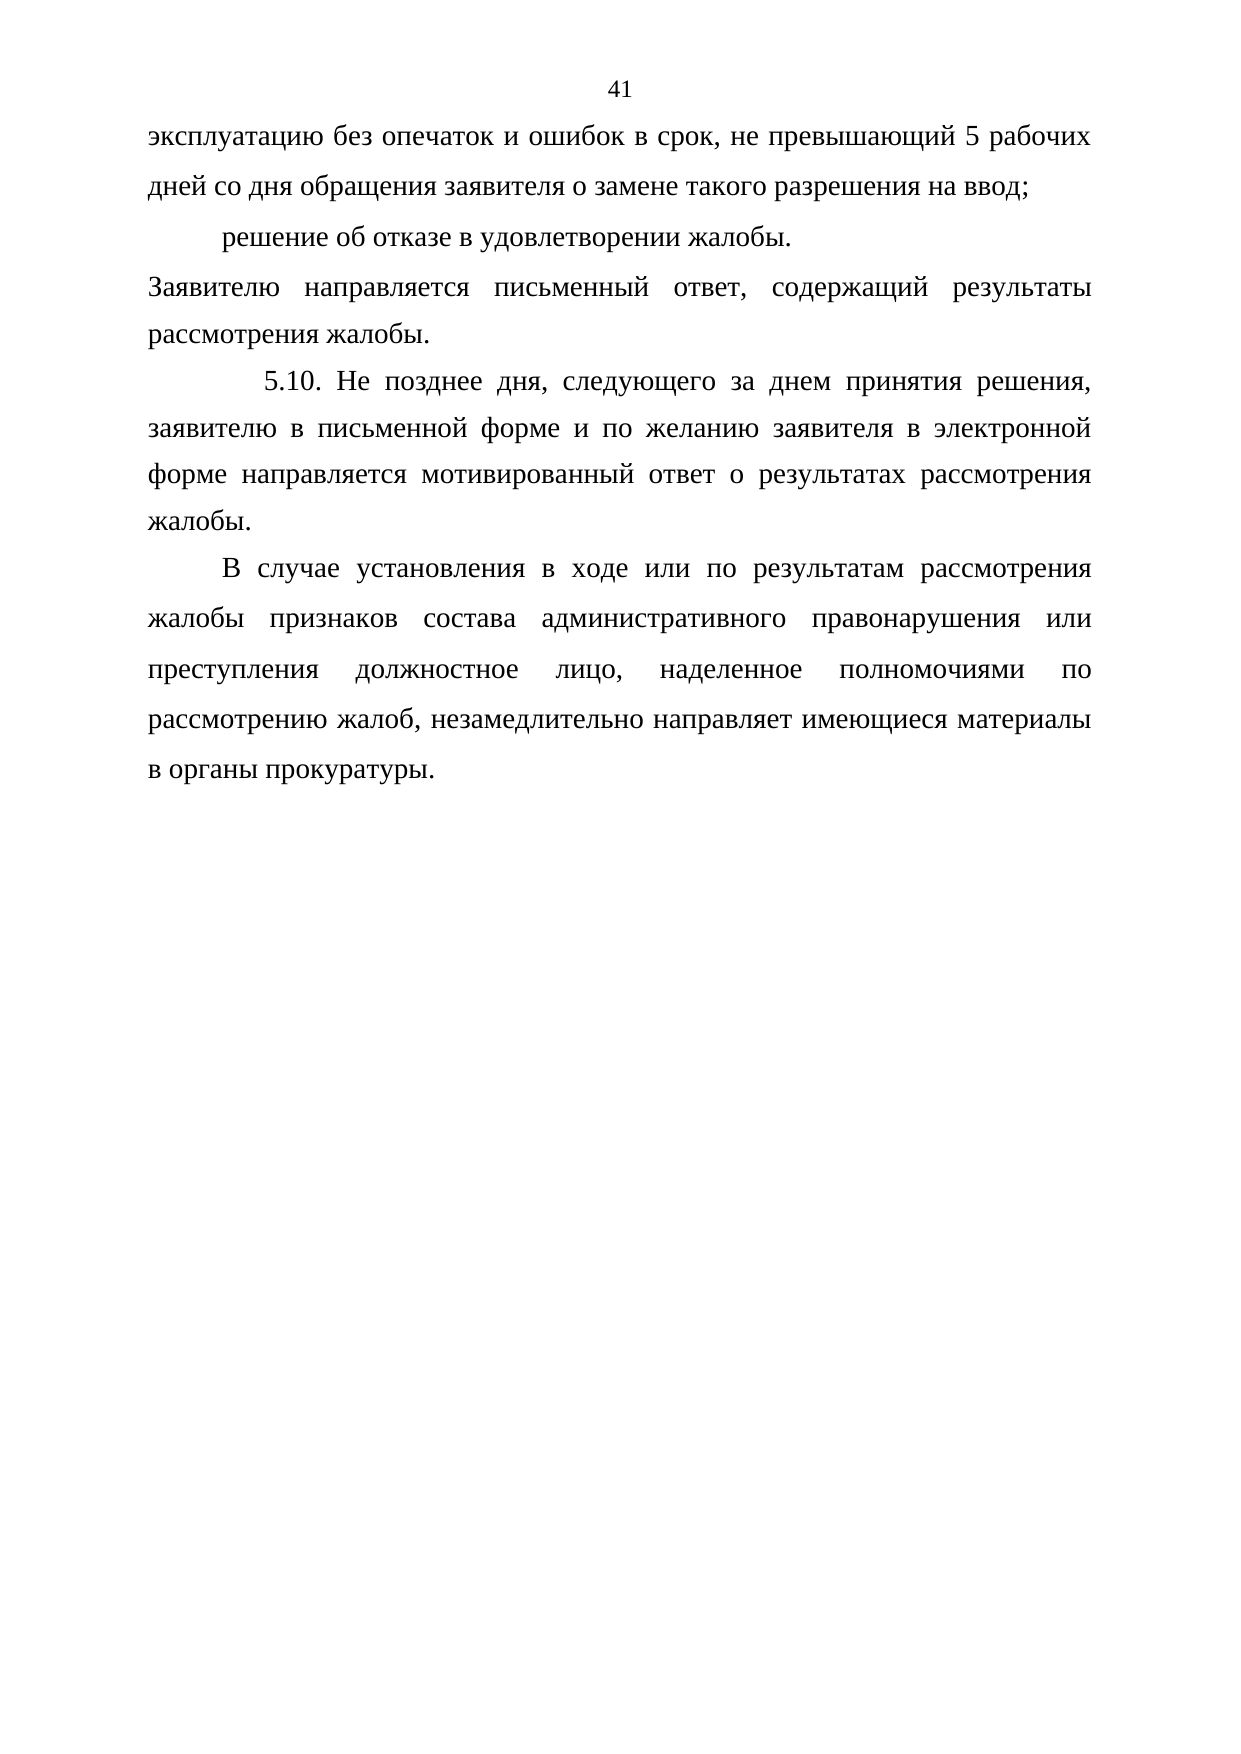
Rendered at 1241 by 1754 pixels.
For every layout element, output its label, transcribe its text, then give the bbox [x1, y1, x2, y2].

text 5.10. Не позднее дня, следующего за днем принятия решения, заявителю в письменной форме и по желанию заявителя в электронной форме направляется мотивированный ответ о результатах рассмотрения жалобы. [148, 363, 1092, 537]
text В случае установления в ходе или по результатам рассмотрения жалобы признаков состава административного правонарушения или преступления должностное лицо, наделенное полномочиями по рассмотрению жалоб, незамедлительно направляет имеющиеся материалы в органы прокуратуры. [148, 550, 1092, 785]
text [148, 118, 1092, 202]
text Заявителю направляется письменный ответ, содержащий результаты рассмотрения жалобы. [148, 269, 1092, 349]
text решение об отказе в удовлетворении жалобы. [148, 219, 1092, 252]
